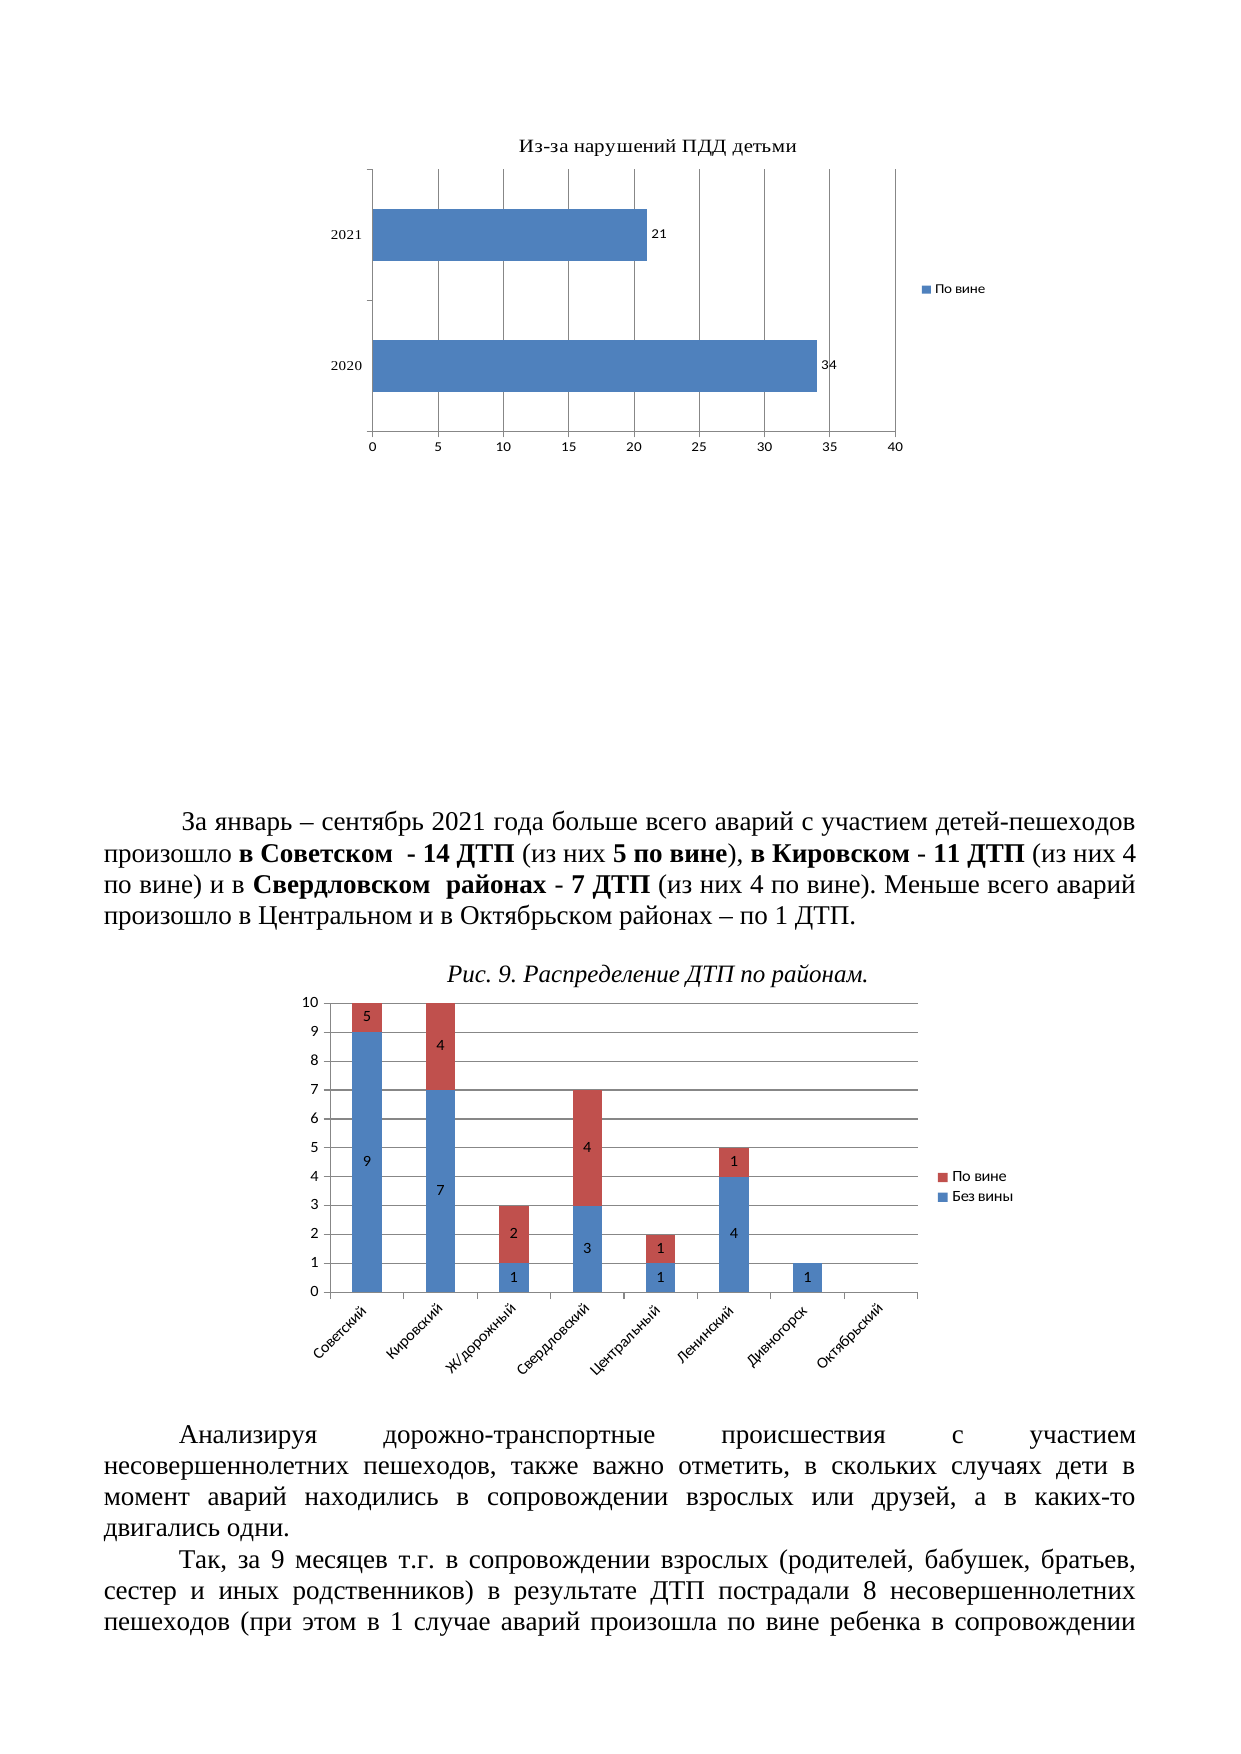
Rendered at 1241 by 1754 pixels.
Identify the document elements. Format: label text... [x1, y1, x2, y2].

text За январь – сентябрь 2021 года больше всего аварий с участием детей-пешеходов произошло в Советском - 14 ДТП (из них 5 по вине), в Кировском - 11 ДТП (из них 4 по вине) и в Свердловском районах - 7 ДТП (из них 4 по вине). Меньше всего аварий произошло в Центральном и в Октябрьском районах – по 1 ДТП. [103, 777, 1137, 930]
text Анализируя дорожно-транспортные происшествия с участием несовершеннолетних пешеходов, также важно отметить, в скольких случаях дети в момент аварий находились в сопровождении взрослых или друзей, а в каких-то двигались одни. [103, 1418, 1137, 1543]
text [103, 1543, 1137, 1636]
text Рис. 9. Распределение ДТП по районам. [103, 959, 1137, 988]
